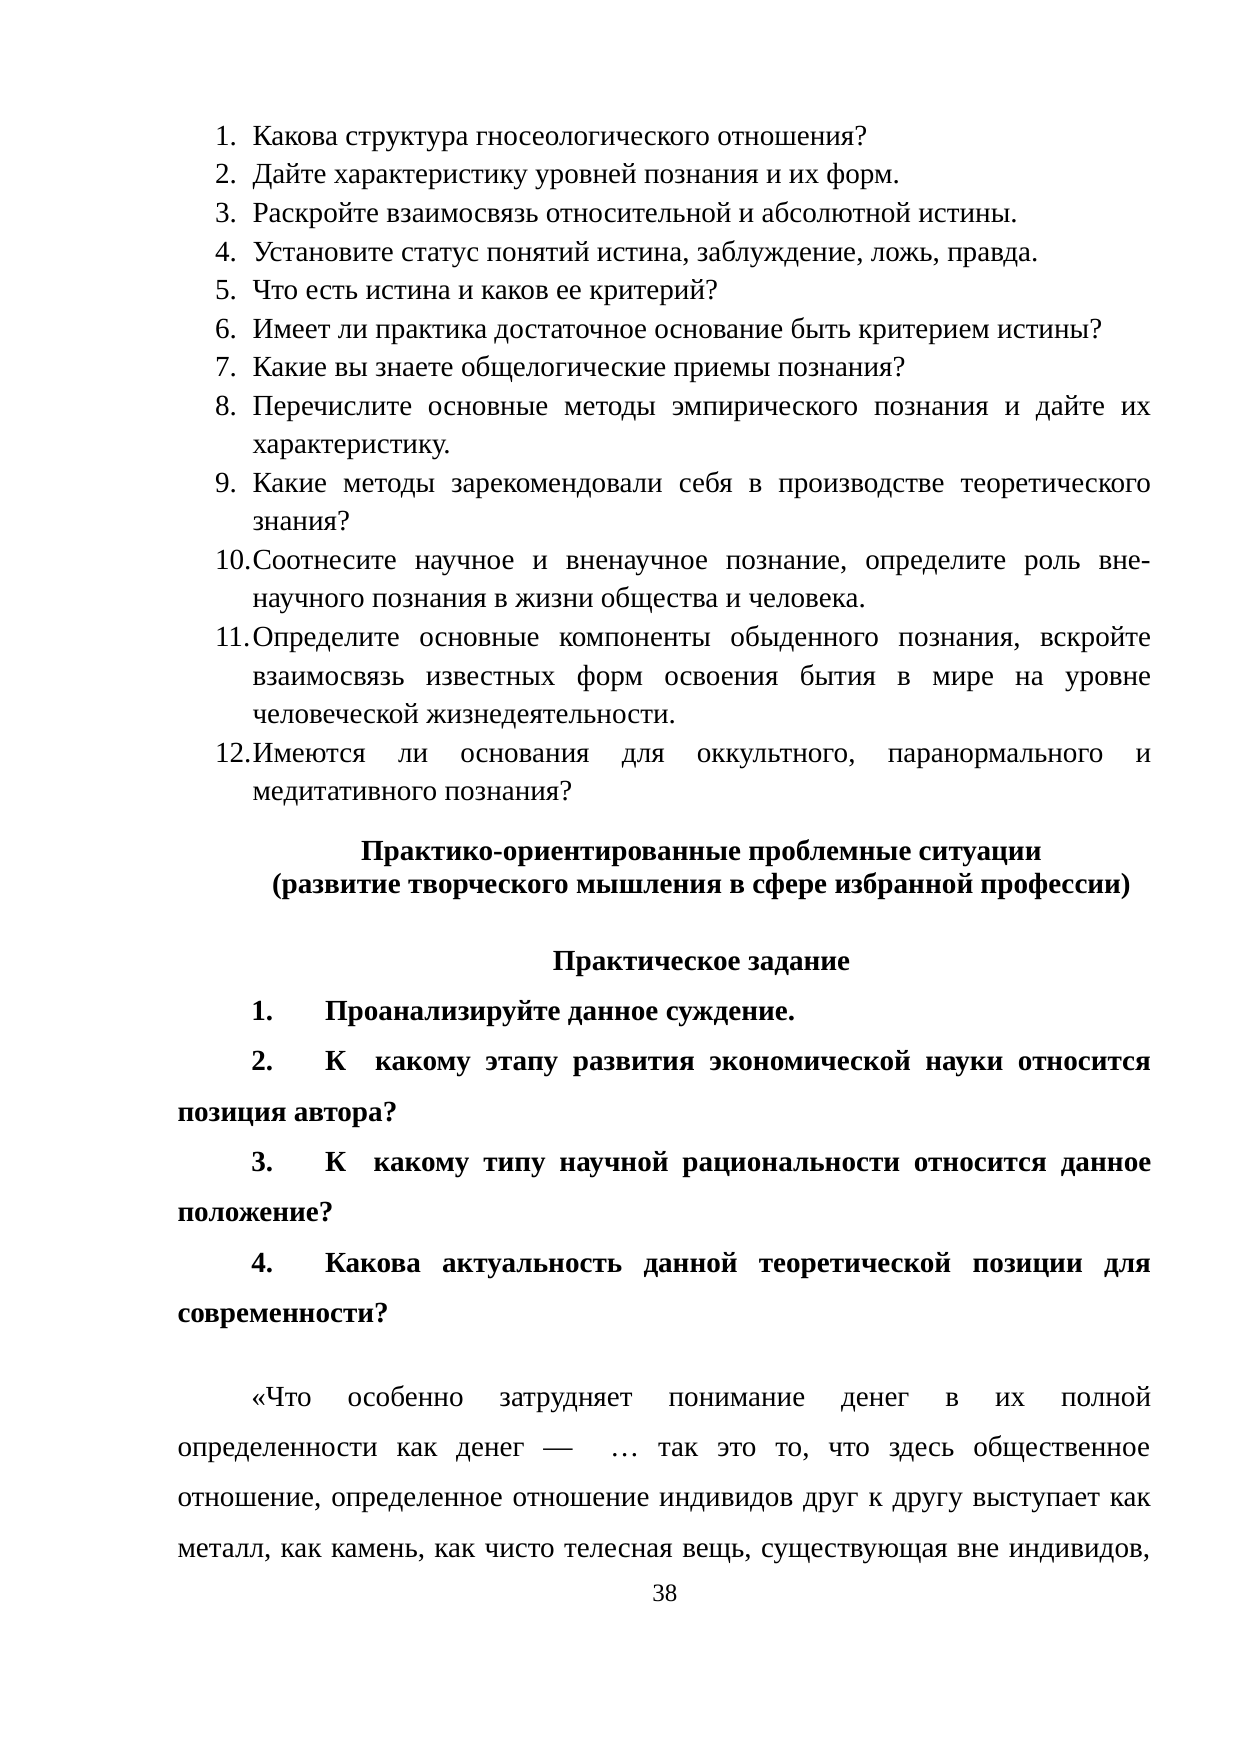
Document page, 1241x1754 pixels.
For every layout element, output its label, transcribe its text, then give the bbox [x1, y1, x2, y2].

text Практико-ориентированные проблемные ситуации [177, 833, 1152, 866]
list К какому типу научной рациональности относится данное положение? [177, 1144, 1152, 1228]
list Имеются ли основания для оккультного, паранормального и медитативного познания? [215, 735, 1152, 807]
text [177, 1379, 1152, 1563]
list Какие вы знаете общелогические приемы познания? [215, 349, 1152, 383]
list Соотнесите научное и вненаучное познание, определите роль вне-научного познания в жизни общества и человека. [215, 542, 1152, 614]
list К какому этапу развития экономической науки относится позиция автора? [177, 1043, 1152, 1127]
text (развитие творческого мышления в сфере избранной профессии) [177, 866, 1152, 900]
list Определите основные компоненты обыденного познания, вскройте взаимосвязь известных форм освоения бытия в мире на уровне человеческой жизнедеятельности. [215, 619, 1152, 730]
list Имеет ли практика достаточное основание быть критерием истины? [215, 311, 1152, 344]
list Дайте характеристику уровней познания и их форм. [215, 157, 1152, 190]
list Какие методы зарекомендовали себя в производстве теоретического знания? [215, 465, 1152, 537]
list Какова структура гносеологического отношения? [215, 118, 1152, 152]
list Какова актуальность данной теоретической позиции для современности? [177, 1245, 1152, 1329]
list Установите статус понятий истина, заблуждение, ложь, правда. [215, 234, 1152, 267]
text Практическое задание [177, 943, 1152, 976]
list Проанализируйте данное суждение. [177, 993, 1152, 1027]
list Что есть истина и каков ее критерий? [215, 272, 1152, 306]
list Раскройте взаимосвязь относительной и абсолютной истины. [215, 195, 1152, 229]
list Перечислите основные методы эмпирического познания и дайте их характеристику. [215, 388, 1152, 460]
